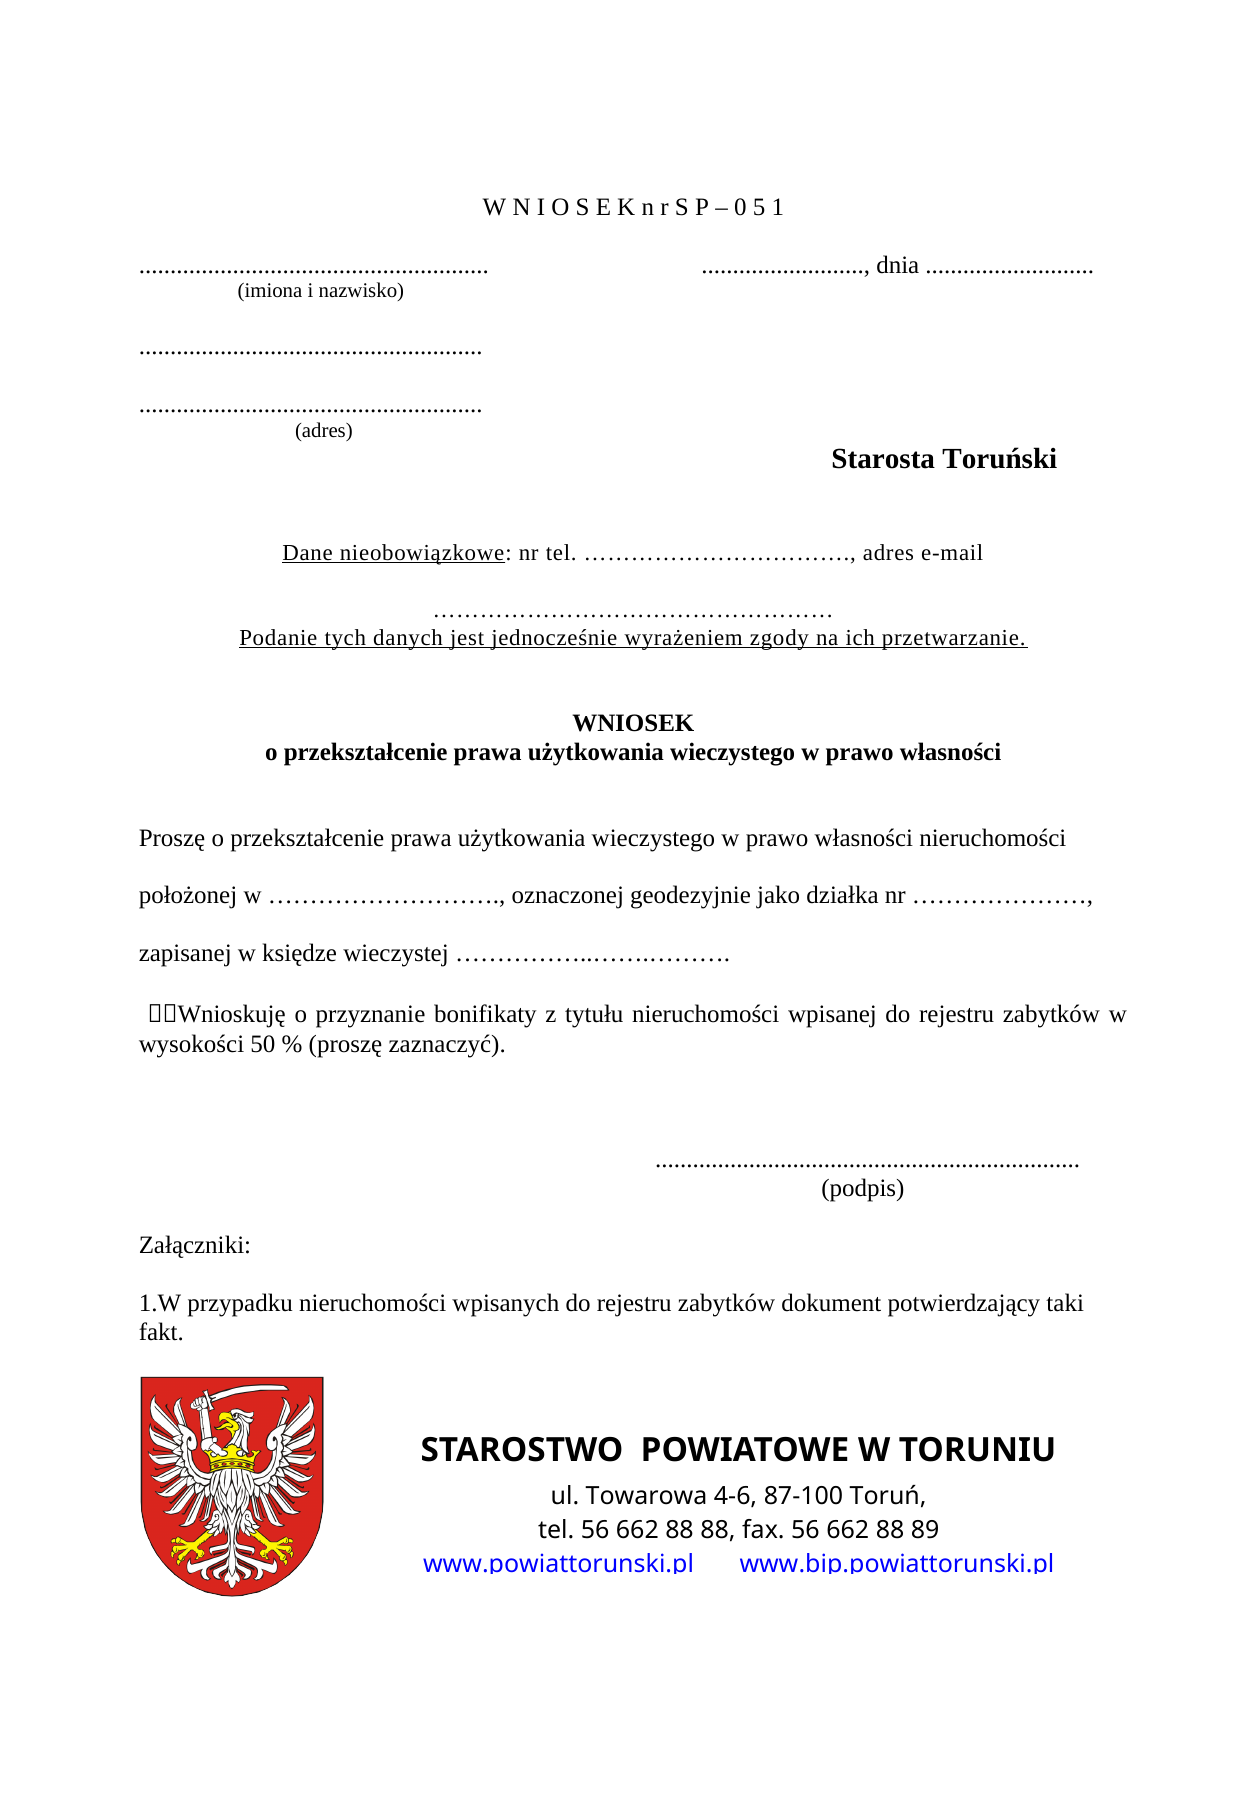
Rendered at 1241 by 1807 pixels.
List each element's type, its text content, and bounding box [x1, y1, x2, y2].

text (imiona i nazwisko) [138, 278, 1128, 302]
text 1.W przypadku nieruchomości wpisanych do rejestru zabytków dokument potwierdzający taki fakt. [138, 1288, 1128, 1346]
text .................................................................... [581, 1144, 1128, 1173]
text położonej w ………………………., oznaczonej geodezyjnie jako działka nr …………………, [138, 880, 1128, 909]
text ....................................................... [138, 331, 1128, 360]
text ....................................................... [138, 389, 1128, 417]
text Wnioskuję o przyznanie bonifikaty z tytułu nieruchomości wpisanej do rejestru zabytków w wysokości 50 % (proszę zaznaczyć). [138, 995, 1128, 1058]
text (adres) [138, 417, 1128, 442]
text ........................................................ .........................., dnia ........................... [138, 250, 1128, 278]
text Starosta Toruński [138, 442, 1128, 475]
text (podpis) [802, 1173, 1128, 1202]
text o przekształcenie prawa użytkowania wieczystego w prawo własności [138, 737, 1128, 765]
text Załączniki: [138, 1231, 1128, 1259]
text Proszę o przekształcenie prawa użytkowania wieczystego w prawo własności nieruchomości [138, 823, 1128, 852]
text W N I O S E K n r S P – 0 5 1 [138, 192, 1128, 221]
text zapisanej w księdze wieczystej ……………..…….………. [138, 938, 1128, 967]
text Dane nieobowiązkowe: nr tel. ……………………………., adres e-mail [138, 539, 1127, 566]
text WNIOSEK [138, 708, 1128, 737]
text …………………………………………… [138, 596, 1127, 622]
text Podanie tych danych jest jednocześnie wyrażeniem zgody na ich przetwarzanie. [138, 624, 1127, 650]
